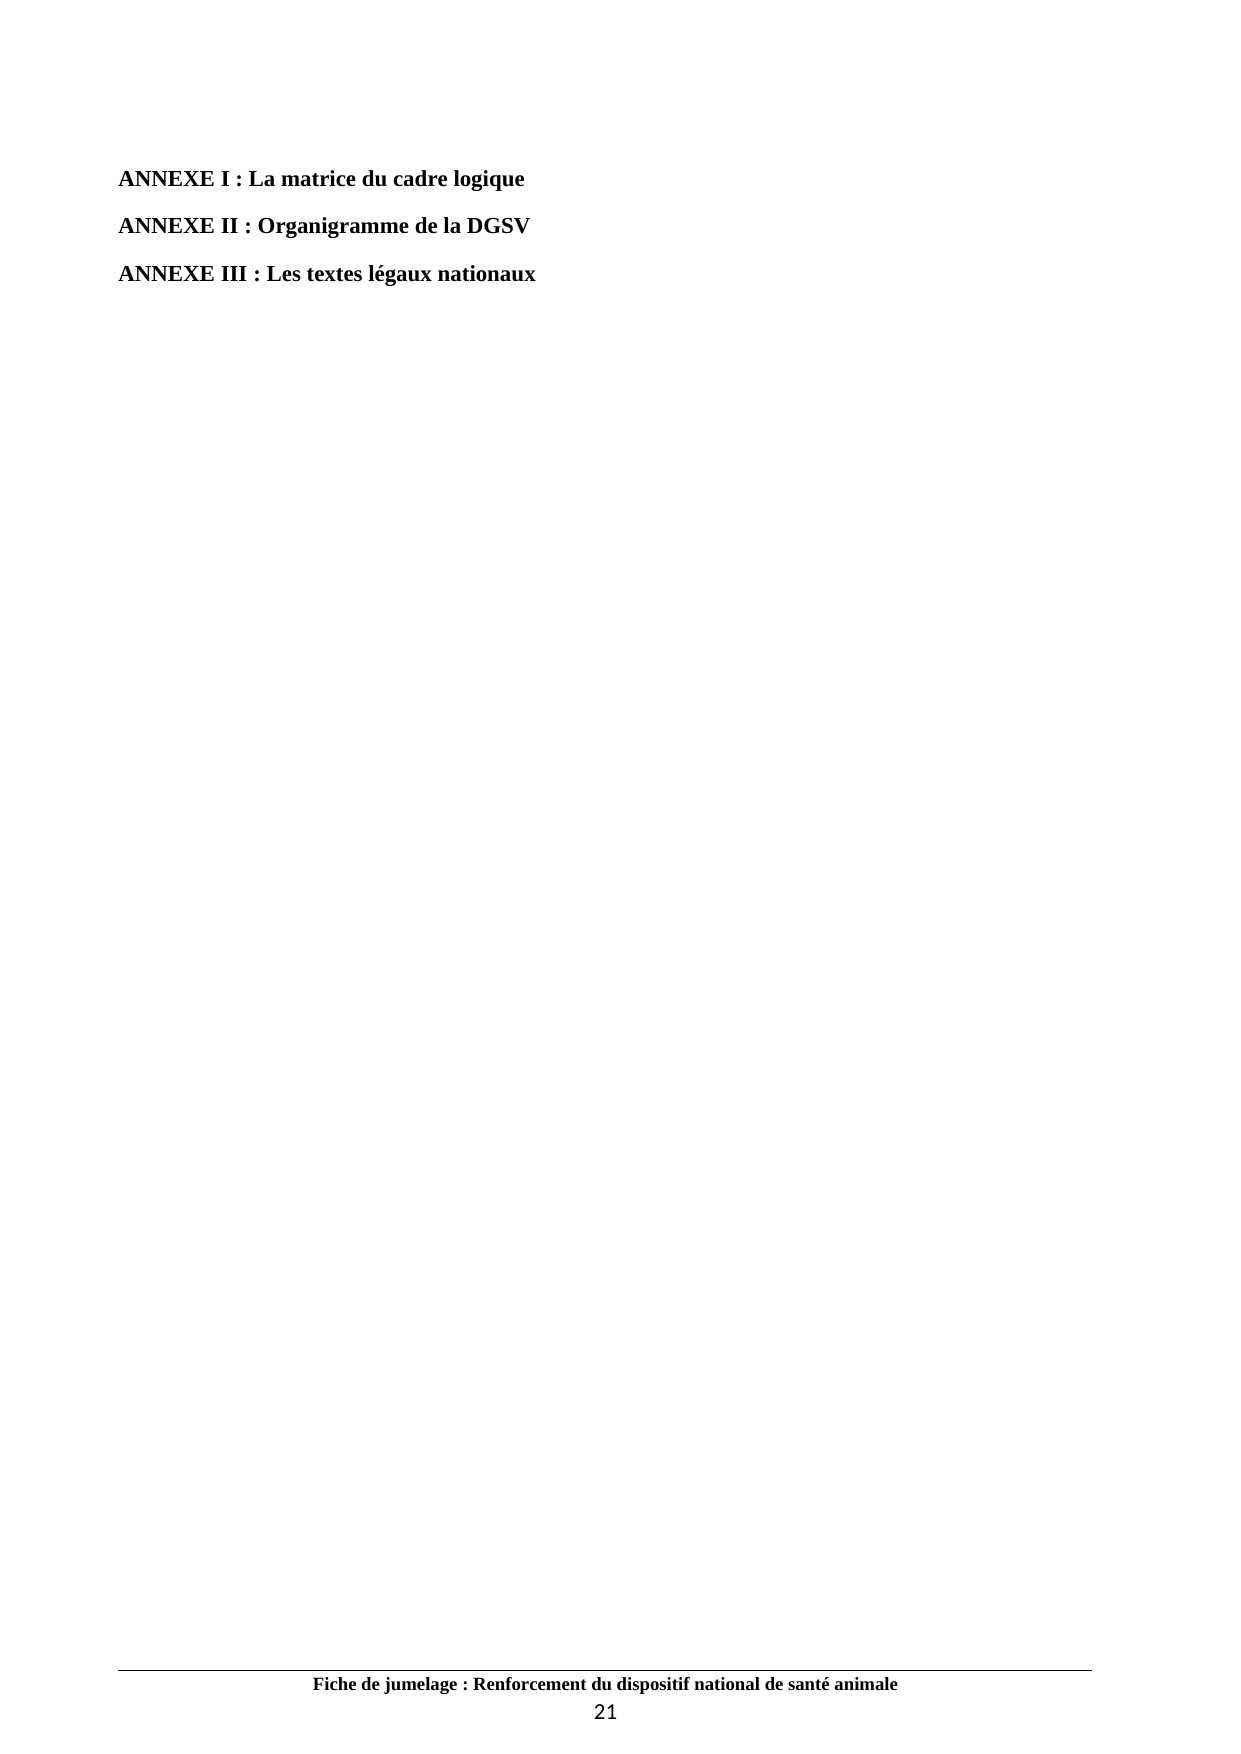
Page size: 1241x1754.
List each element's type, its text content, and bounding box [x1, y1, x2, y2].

text ANNEXE II : Organigramme de la DGSV [118, 212, 1092, 239]
text ANNEXE I : La matrice du cadre logique [118, 165, 1092, 192]
text ANNEXE III : Les textes légaux nationaux [118, 260, 1092, 286]
